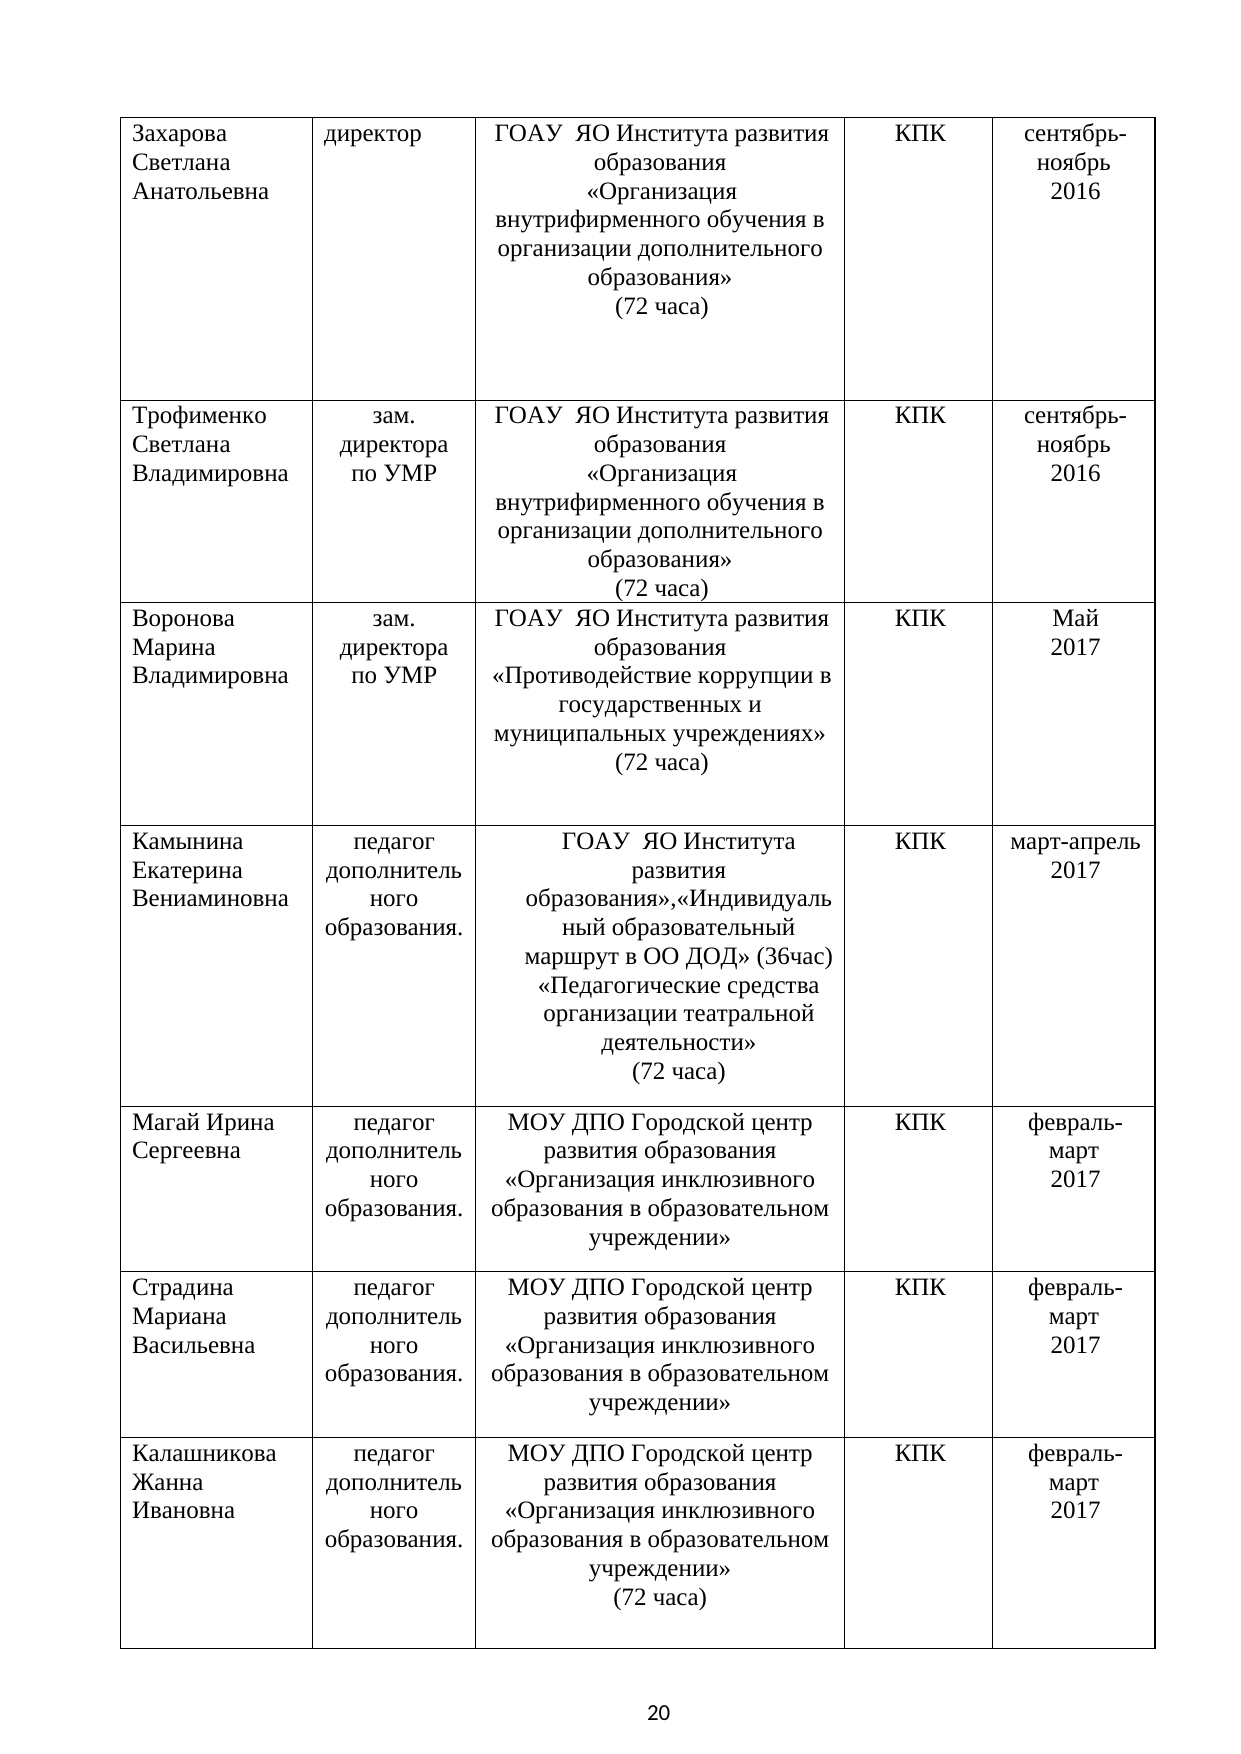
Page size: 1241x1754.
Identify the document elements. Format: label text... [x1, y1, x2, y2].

table_cell Воронова Марина Владимировна [121, 603, 312, 825]
table_cell педагог дополнительного образования. [313, 1107, 475, 1271]
table_cell Страдина Мариана Васильевна [121, 1272, 312, 1437]
table_cell педагог дополнительного образования. [313, 1272, 475, 1437]
table_cell Май 2017 [993, 603, 1154, 825]
table_cell КПК [845, 1107, 992, 1271]
table_cell февраль-март 2017 [993, 1438, 1154, 1648]
table_cell зам. директора по УМР [313, 603, 475, 825]
table_cell КПК [845, 1272, 992, 1437]
table_cell Камынина Екатерина Вениаминовна [121, 826, 312, 1106]
table_cell сентябрь-ноябрь 2016 [993, 118, 1154, 399]
table_cell педагог дополнительного образования. [313, 1438, 475, 1648]
table_cell ГОАУ ЯО Института развития образования «Организация внутрифирменного обучения в организации дополнительного образования» (72 часа) [476, 401, 844, 602]
table_cell КПК [845, 1438, 992, 1648]
table_cell директор [313, 118, 475, 399]
table_cell Магай Ирина Сергеевна [121, 1107, 312, 1271]
table_cell МОУ ДПО Городской центр развития образования «Организация инклюзивного образования в образовательном учреждении» [476, 1107, 844, 1271]
table_cell февраль-март 2017 [993, 1107, 1154, 1271]
table_cell педагог дополнительного образования. [313, 826, 475, 1106]
table_cell зам. директора по УМР [313, 401, 475, 602]
table_cell Калашникова Жанна Ивановна [121, 1438, 312, 1648]
table_cell Трофименко Светлана Владимировна [121, 401, 312, 602]
table_cell Захарова Светлана Анатольевна [121, 118, 312, 399]
table_cell КПК [845, 826, 992, 1106]
table_cell ГОАУ ЯО Института развития образования «Противодействие коррупции в государственных и муниципальных учреждениях» (72 часа) [476, 603, 844, 825]
table_cell МОУ ДПО Городской центр развития образования «Организация инклюзивного образования в образовательном учреждении» (72 часа) [476, 1438, 844, 1648]
table_cell КПК [845, 401, 992, 602]
table_cell ГОАУ ЯО Института развития образования»,«Индивидуальный образовательный маршрут в ОО ДОД» (36час) «Педагогические средства организации театральной деятельности» (72 часа) [476, 826, 844, 1106]
table_cell КПК [845, 118, 992, 399]
table_cell МОУ ДПО Городской центр развития образования «Организация инклюзивного образования в образовательном учреждении» [476, 1272, 844, 1437]
table_cell февраль-март 2017 [993, 1272, 1154, 1437]
table_cell ГОАУ ЯО Института развития образования «Организация внутрифирменного обучения в организации дополнительного образования» (72 часа) [476, 118, 844, 399]
table_cell КПК [845, 603, 992, 825]
table_cell март-апрель 2017 [993, 826, 1154, 1106]
table_cell сентябрь-ноябрь 2016 [993, 401, 1154, 602]
